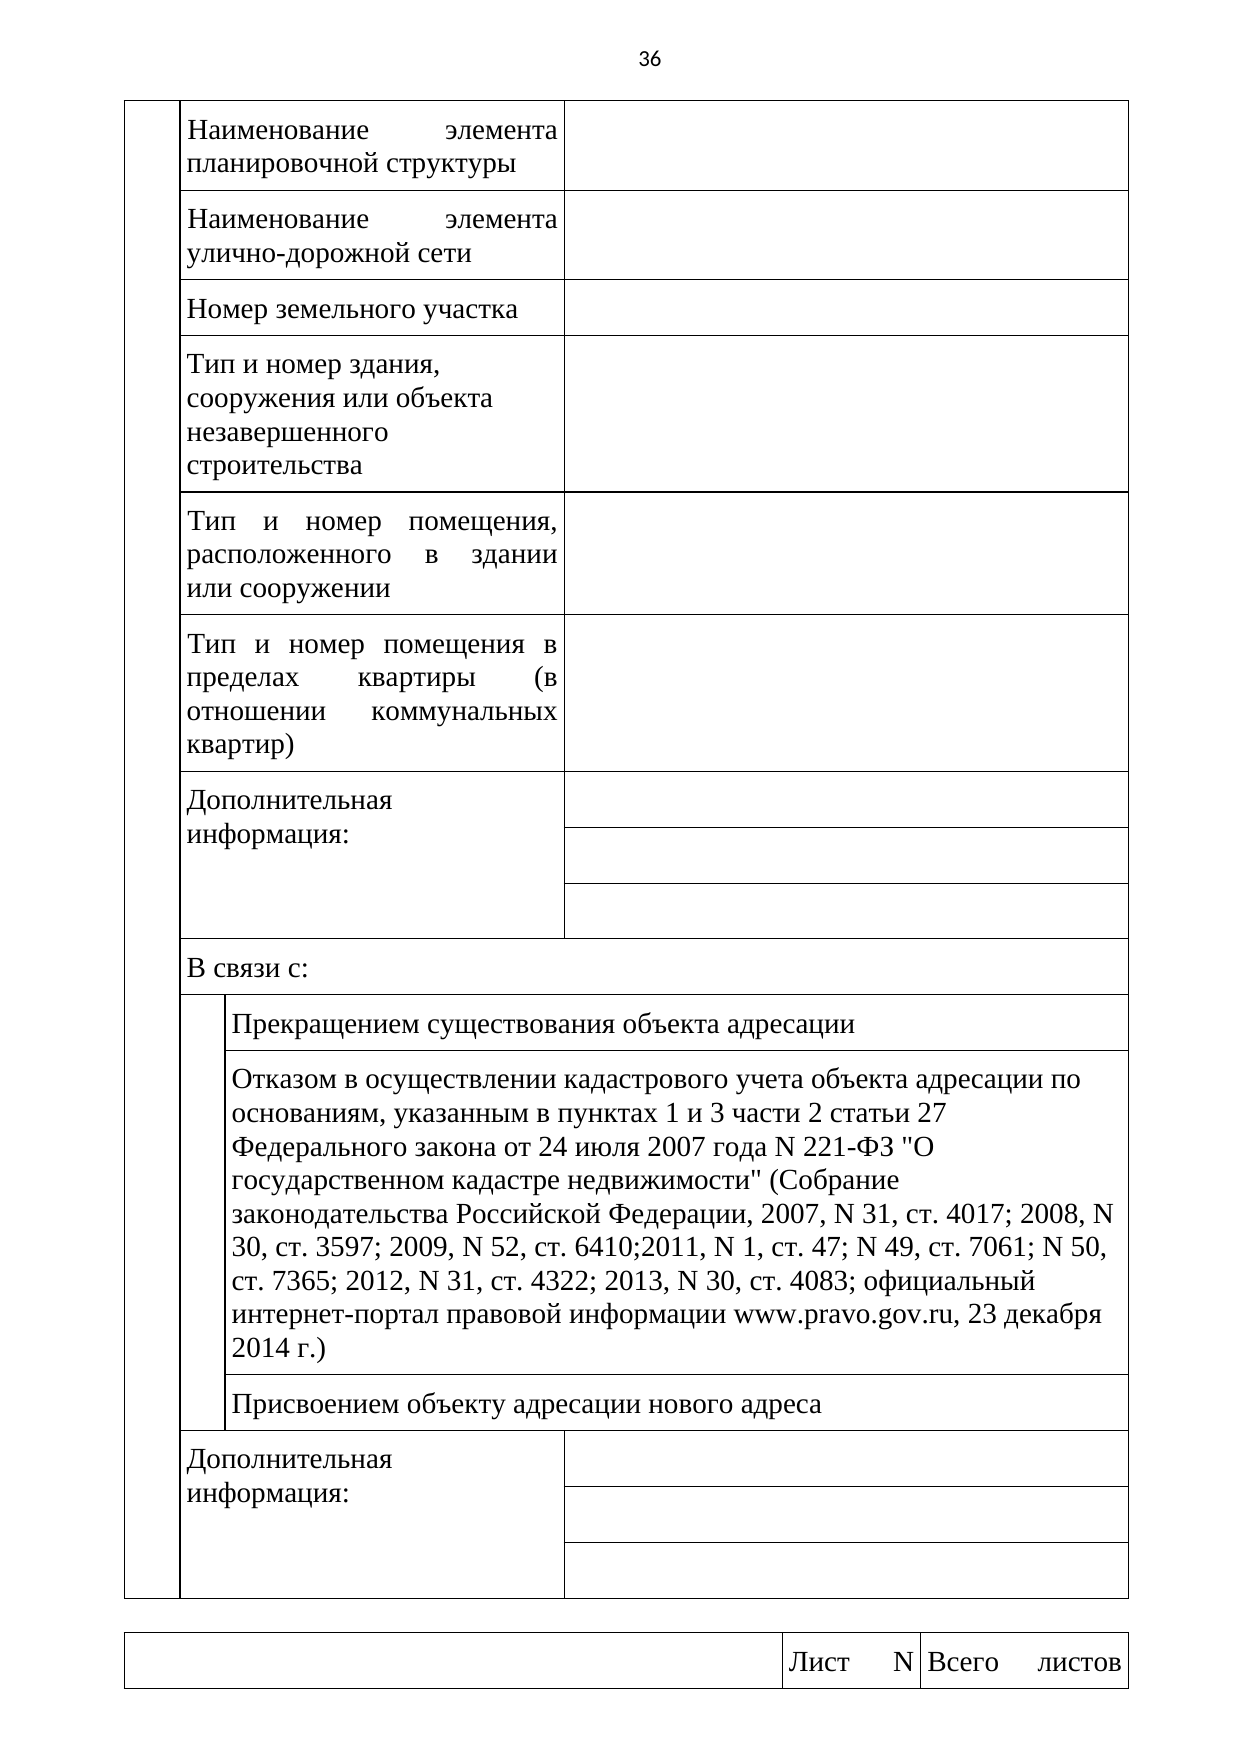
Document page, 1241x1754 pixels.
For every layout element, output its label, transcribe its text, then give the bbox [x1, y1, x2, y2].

table_cell [565, 1487, 1128, 1542]
table_cell Тип и номер помещения, расположенного в здании или сооружении [181, 493, 564, 614]
table_header Всего листов ___ [921, 1633, 1128, 1688]
table_cell Номер земельного участка [181, 280, 564, 335]
table_cell В связи с: [181, 939, 1128, 994]
table_cell [565, 772, 1128, 827]
table_cell [565, 101, 1128, 190]
table_cell Наименование элемента планировочной структуры [181, 101, 564, 190]
table_header Лист N ___ [783, 1633, 920, 1688]
table_cell Дополнительная информация: [181, 772, 564, 938]
table_cell [565, 1543, 1128, 1597]
table_cell [565, 493, 1128, 614]
table_cell Тип и номер помещения в пределах квартиры (в отношении коммунальных квартир) [181, 615, 564, 771]
table_header [125, 1633, 782, 1688]
table_cell Прекращением существования объекта адресации [226, 995, 1128, 1050]
table_cell [565, 828, 1128, 882]
table_cell [565, 191, 1128, 279]
table_cell [181, 995, 224, 1430]
table_cell [565, 280, 1128, 335]
table_cell Тип и номер здания, сооружения или объекта незавершенного строительства [181, 336, 564, 491]
table_cell Наименование элемента улично-дорожной сети [181, 191, 564, 279]
table_cell Присвоением объекту адресации нового адреса [226, 1375, 1128, 1430]
table_cell [565, 1431, 1128, 1486]
table_cell Отказом в осуществлении кадастрового учета объекта адресации по основаниям, указанным в пунктах 1 и 3 части 2 статьи 27 Федерального закона от 24 июля 2007 года N 221-ФЗ "О государственном кадастре недвижимости" (Собрание законодательства Российской Федерации, 2007, N 31, ст. 4017; 2008, N 30, ст. 3597; 2009, N 52, ст. 6410;2011, N 1, ст. 47; N 49, ст. 7061; N 50, ст. 7365; 2012, N 31, ст. 4322; 2013, N 30, ст. 4083; официальный интернет-портал правовой информации www.pravo.gov.ru, 23 декабря 2014 г.) [226, 1051, 1128, 1374]
table_cell Дополнительная информация: [181, 1431, 564, 1597]
table_cell [565, 615, 1128, 771]
table_cell [565, 336, 1128, 491]
table_cell [565, 884, 1128, 938]
